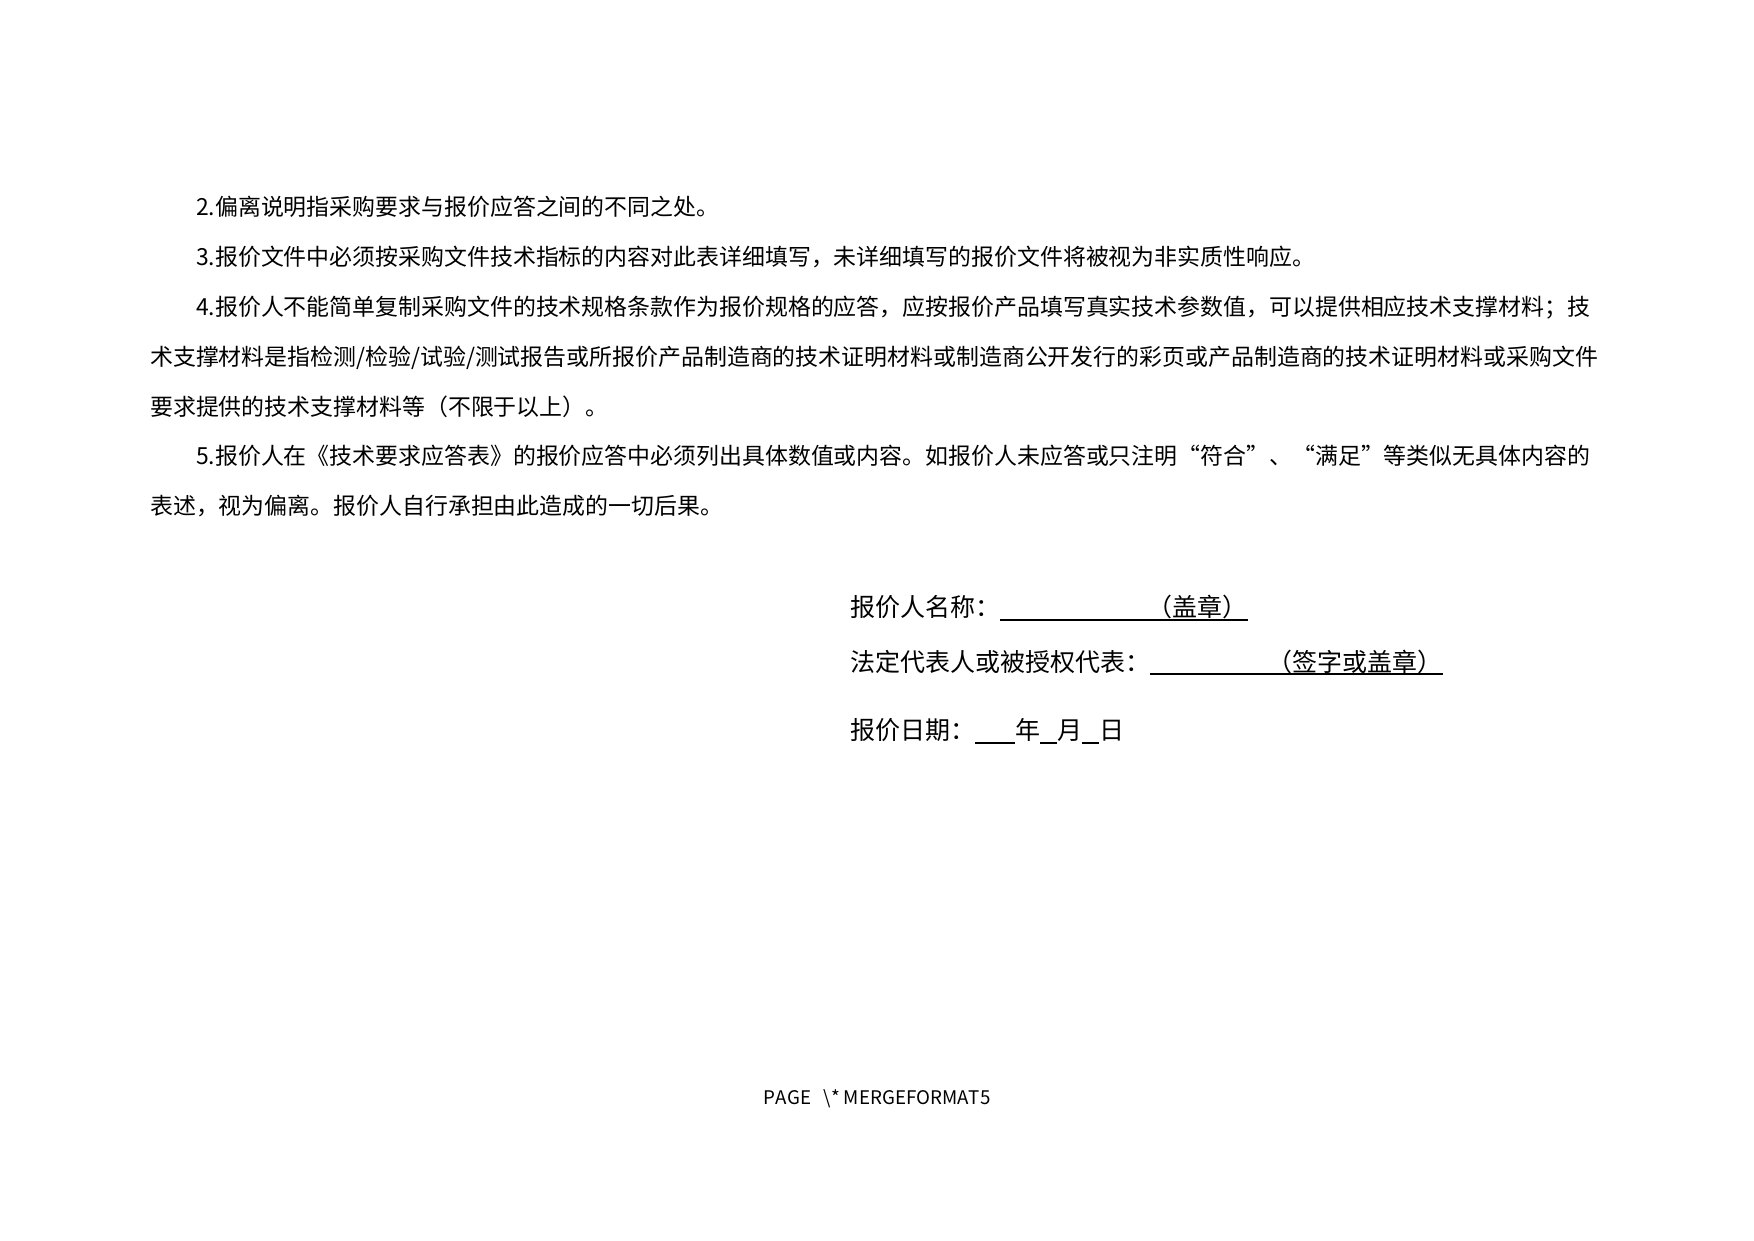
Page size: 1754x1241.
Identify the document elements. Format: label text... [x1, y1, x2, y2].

text 法定代表人或被授权代表： （签字或盖章） [150, 642, 1604, 678]
text 报价日期： 年 月 日 [150, 696, 1604, 761]
text 4.报价人不能简单复制采购文件的技术规格条款作为报价规格的应答，应按报价产品填写真实技术参数值，可以提供相应技术支撑材料；技术支撑材料是指检测/检验/试验/测试报告或所报价产品制造商的技术证明材料或制造商公开发行的彩页或产品制造商的技术证明材料或采购文件要求提供的技术支撑材料等（不限于以上）。 [150, 289, 1604, 422]
text 报价人名称： （盖章） [150, 588, 1604, 624]
text 2.偏离说明指采购要求与报价应答之间的不同之处。 [150, 189, 1604, 222]
text 5.报价人在《技术要求应答表》的报价应答中必须列出具体数值或内容。如报价人未应答或只注明“符合”、“满足”等类似无具体内容的表述，视为偏离。报价人自行承担由此造成的一切后果。 [150, 438, 1604, 521]
text 3.报价文件中必须按采购文件技术指标的内容对此表详细填写，未详细填写的报价文件将被视为非实质性响应。 [150, 239, 1604, 272]
